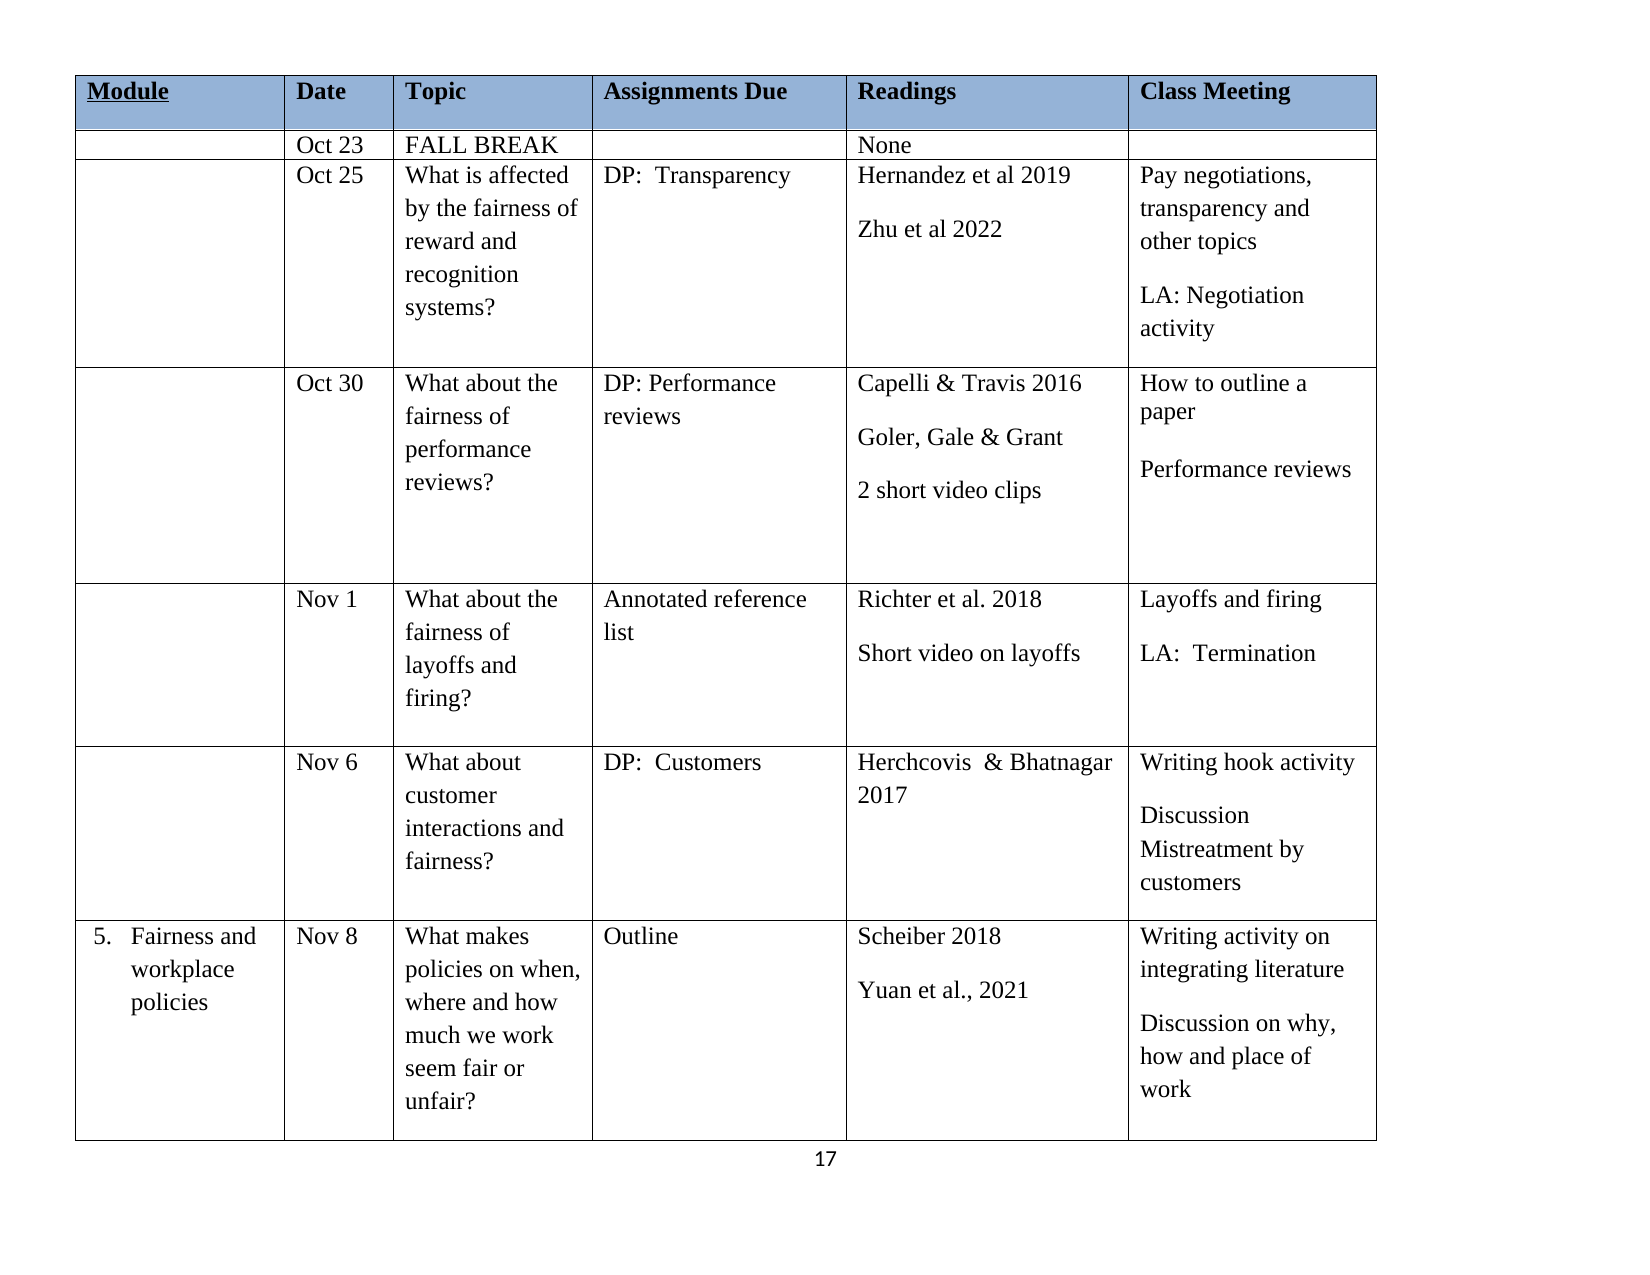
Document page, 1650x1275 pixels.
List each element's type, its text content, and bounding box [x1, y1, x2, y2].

table_cell DP: Customers [593, 747, 846, 920]
table_cell What about the fairness of layoffs and firing? [394, 584, 592, 746]
table_cell Richter et al. 2018 Short video on layoffs [847, 584, 1128, 746]
table_cell Readings [847, 76, 1128, 129]
table_cell Assignments Due [593, 76, 846, 129]
table_cell Oct 30 [285, 368, 393, 583]
table_cell Nov 8 [285, 921, 393, 1140]
table_cell Writing activity on integrating literature Discussion on why, how and place of work [1129, 921, 1376, 1140]
table_cell Outline [593, 921, 846, 1140]
table_cell What about the fairness of performance reviews? [394, 368, 592, 583]
table_cell Herchcovis & Bhatnagar 2017 [847, 747, 1128, 920]
table_cell DP: Performance reviews [593, 368, 846, 583]
table_cell Topic [394, 76, 592, 129]
table_cell What makes policies on when, where and how much we work seem fair or unfair? [394, 921, 592, 1140]
table_cell Layoffs and firing LA: Termination [1129, 584, 1376, 746]
table_cell FALL BREAK [394, 131, 592, 159]
table_cell Nov 6 [285, 747, 393, 920]
table_cell Fairness and workplace policies [76, 921, 284, 1140]
table_cell [76, 747, 284, 920]
table_cell Oct 23 [285, 131, 393, 159]
table_cell None [847, 131, 1128, 159]
table_cell Module [76, 76, 284, 129]
table_cell Date [285, 76, 393, 129]
table_cell Class Meeting [1129, 76, 1376, 129]
table_cell Hernandez et al 2019 Zhu et al 2022 [847, 160, 1128, 367]
table_cell Capelli & Travis 2016 Goler, Gale & Grant 2 short video clips [847, 368, 1128, 583]
table_cell Annotated reference list [593, 584, 846, 746]
table_cell [76, 368, 284, 583]
table_cell How to outline a paper Performance reviews [1129, 368, 1376, 583]
table_cell Nov 1 [285, 584, 393, 746]
table_cell [1129, 131, 1376, 159]
table_cell [76, 160, 284, 367]
table_cell Oct 25 [285, 160, 393, 367]
table_cell What about customer interactions and fairness? [394, 747, 592, 920]
table_cell Scheiber 2018 Yuan et al., 2021 [847, 921, 1128, 1140]
table_cell [593, 131, 846, 159]
table_cell Pay negotiations, transparency and other topics LA: Negotiation activity [1129, 160, 1376, 367]
table_cell Writing hook activity Discussion Mistreatment by customers [1129, 747, 1376, 920]
table_cell [76, 584, 284, 746]
table_cell What is affected by the fairness of reward and recognition systems? [394, 160, 592, 367]
table_cell [76, 131, 284, 159]
table_cell DP: Transparency [593, 160, 846, 367]
